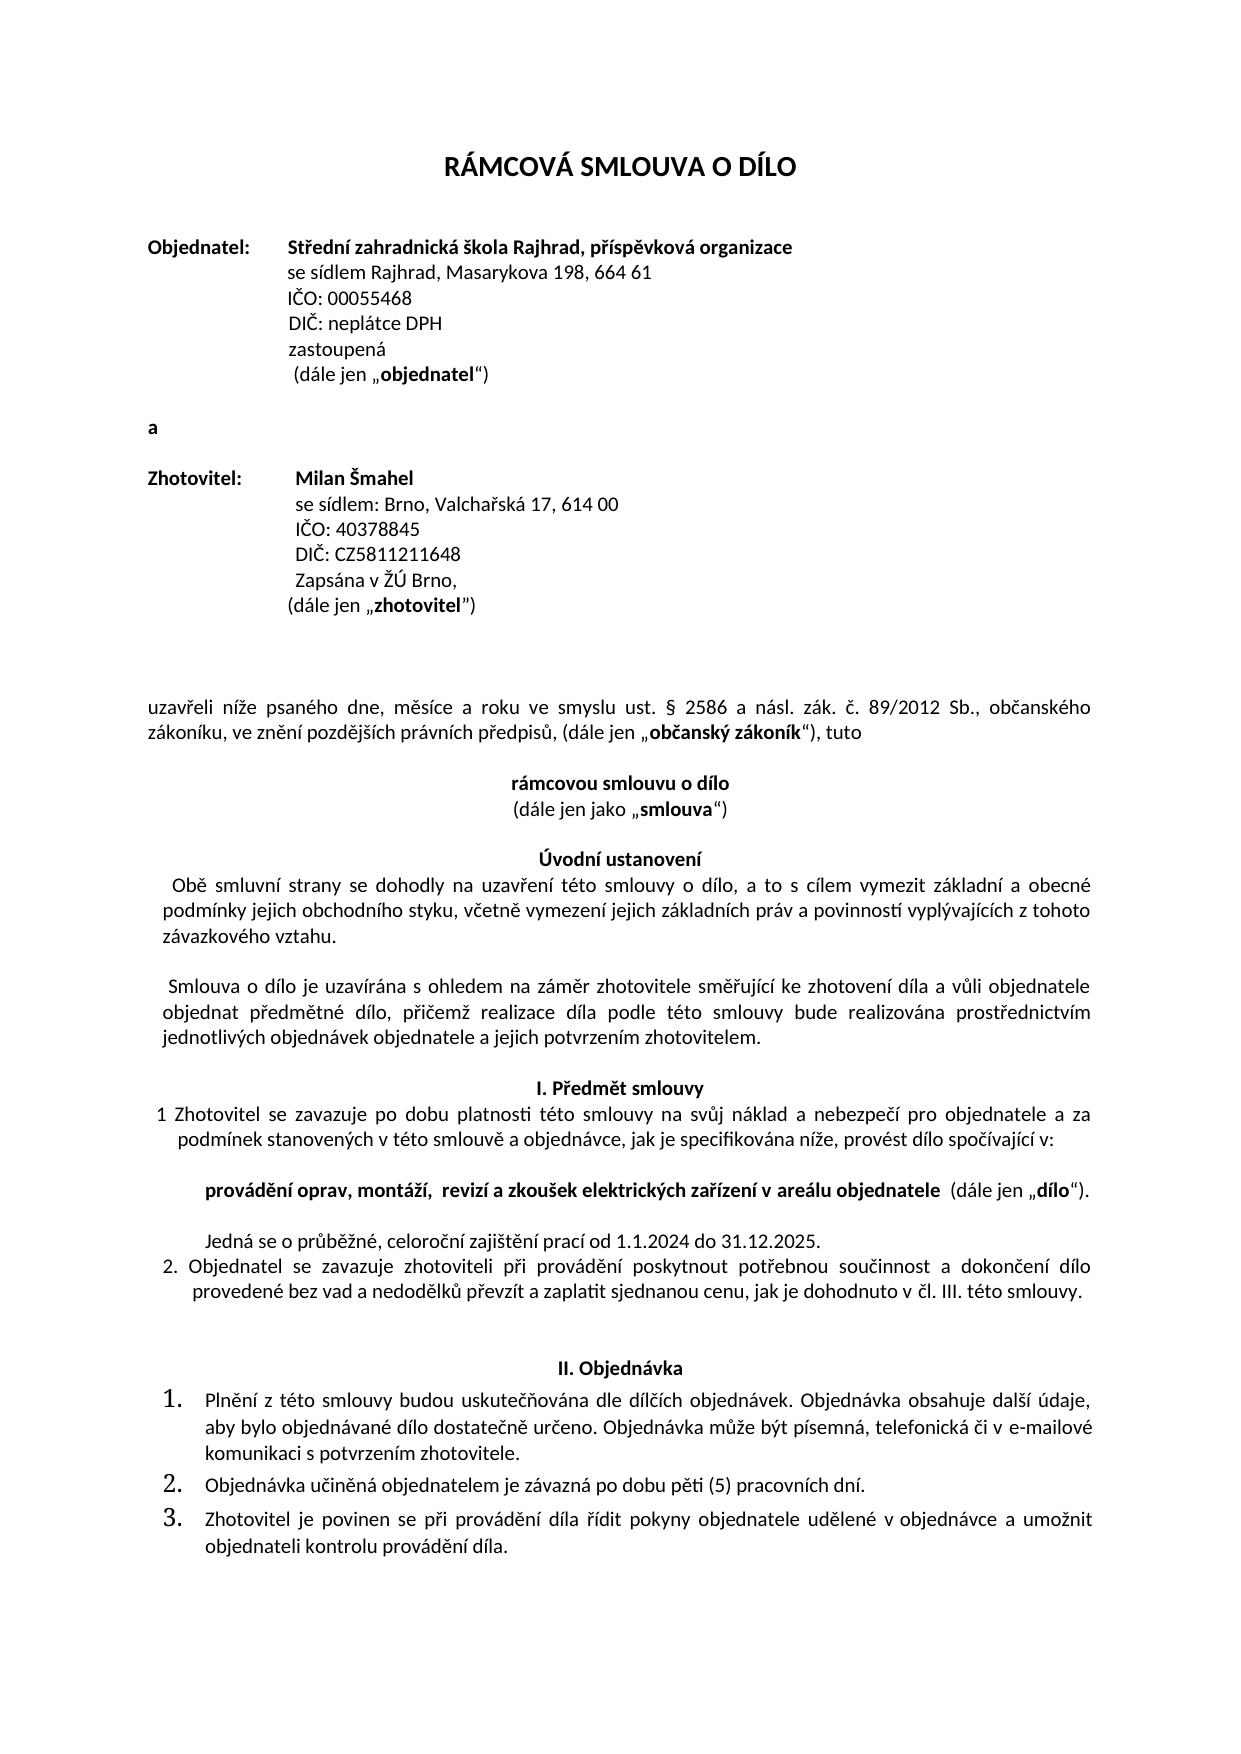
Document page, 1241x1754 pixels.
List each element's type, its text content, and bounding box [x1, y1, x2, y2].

text Úvodní ustanovení [148, 847, 1093, 872]
text (dále jen „objednatel“) [148, 361, 1093, 387]
text (dále jen jako „smlouva“) [148, 796, 1093, 821]
text Smlouva o dílo je uzavírána s ohledem na záměr zhotovitele směřující ke zhotovení díla a vůli objednatele objednat předmětné dílo, přičemž realizace díla podle této smlouvy bude realizována prostřednictvím jednotlivých objednávek objednatele a jejich potvrzením zhotovitelem. [148, 974, 1093, 1050]
text DIČ: neplátce DPH [148, 310, 1093, 336]
text se sídlem Rajhrad, Masarykova 198, 664 61 [148, 259, 1093, 285]
text provádění oprav, montáží, revizí a zkoušek elektrických zařízení v areálu objednatele (dále jen „dílo“). [205, 1177, 1093, 1202]
text IČO: 00055468 [148, 285, 1093, 310]
text se sídlem: Brno, Valchařská 17, 614 00 [148, 491, 1093, 516]
text a [148, 414, 1093, 440]
text 1 Zhotovitel se zavazuje po dobu platnosti této smlouvy na svůj náklad a nebezpečí pro objednatele a za podmínek stanovených v této smlouvě a objednávce, jak je specifikována níže, provést dílo spočívající v: [148, 1101, 1093, 1152]
text RÁMCOVÁ SMLOUVA O DÍLO [148, 148, 1093, 183]
text Jedná se o průběžné, celoroční zajištění prací od 1.1.2024 do 31.12.2025. [205, 1228, 1093, 1253]
text rámcovou smlouvu o dílo [148, 770, 1093, 796]
text Objednatel: Střední zahradnická škola Rajhrad, příspěvková organizace [148, 234, 1093, 259]
list Objednávka učiněná objednatelem je závazná po dobu pěti (5) pracovních dní. [162, 1465, 1093, 1499]
text zastoupená [148, 336, 1093, 361]
text Zapsána v ŽÚ Brno, [295, 567, 1093, 592]
text 2. Objednatel se zavazuje zhotoviteli při provádění poskytnout potřebnou součinnost a dokončení dílo provedené bez vad a nedodělků převzít a zaplatit sjednanou cenu, jak je dohodnuto v čl. III. této smlouvy. [162, 1253, 1093, 1304]
text I. Předmět smlouvy [148, 1075, 1093, 1101]
text Zhotovitel: Milan Šmahel [148, 465, 1093, 491]
text IČO: 40378845 [148, 516, 1093, 542]
text II. Objednávka [148, 1355, 1093, 1380]
text Obě smluvní strany se dohodly na uzavření této smlouvy o dílo, a to s cílem vymezit základní a obecné podmínky jejich obchodního styku, včetně vymezení jejich základních práv a povinností vyplývajících z tohoto závazkového vztahu. [148, 872, 1093, 948]
list Plnění z této smlouvy budou uskutečňována dle dílčích objednávek. Objednávka obsahuje další údaje, aby bylo objednávané dílo dostatečně určeno. Objednávka může být písemná, telefonická či v e-mailové komunikaci s potvrzením zhotovitele. [162, 1380, 1093, 1465]
text DIČ: CZ5811211648 [148, 542, 1093, 567]
list Zhotovitel je povinen se při provádění díla řídit pokyny objednatele udělené v objednávce a umožnit objednateli kontrolu provádění díla. [162, 1499, 1093, 1559]
text (dále jen „zhotovitel”) [148, 592, 1093, 618]
text uzavřeli níže psaného dne, měsíce a roku ve smyslu ust. § 2586 a násl. zák. č. 89/2012 Sb., občanského zákoníku, ve znění pozdějších právních předpisů, (dále jen „občanský zákoník“), tuto [148, 694, 1093, 745]
